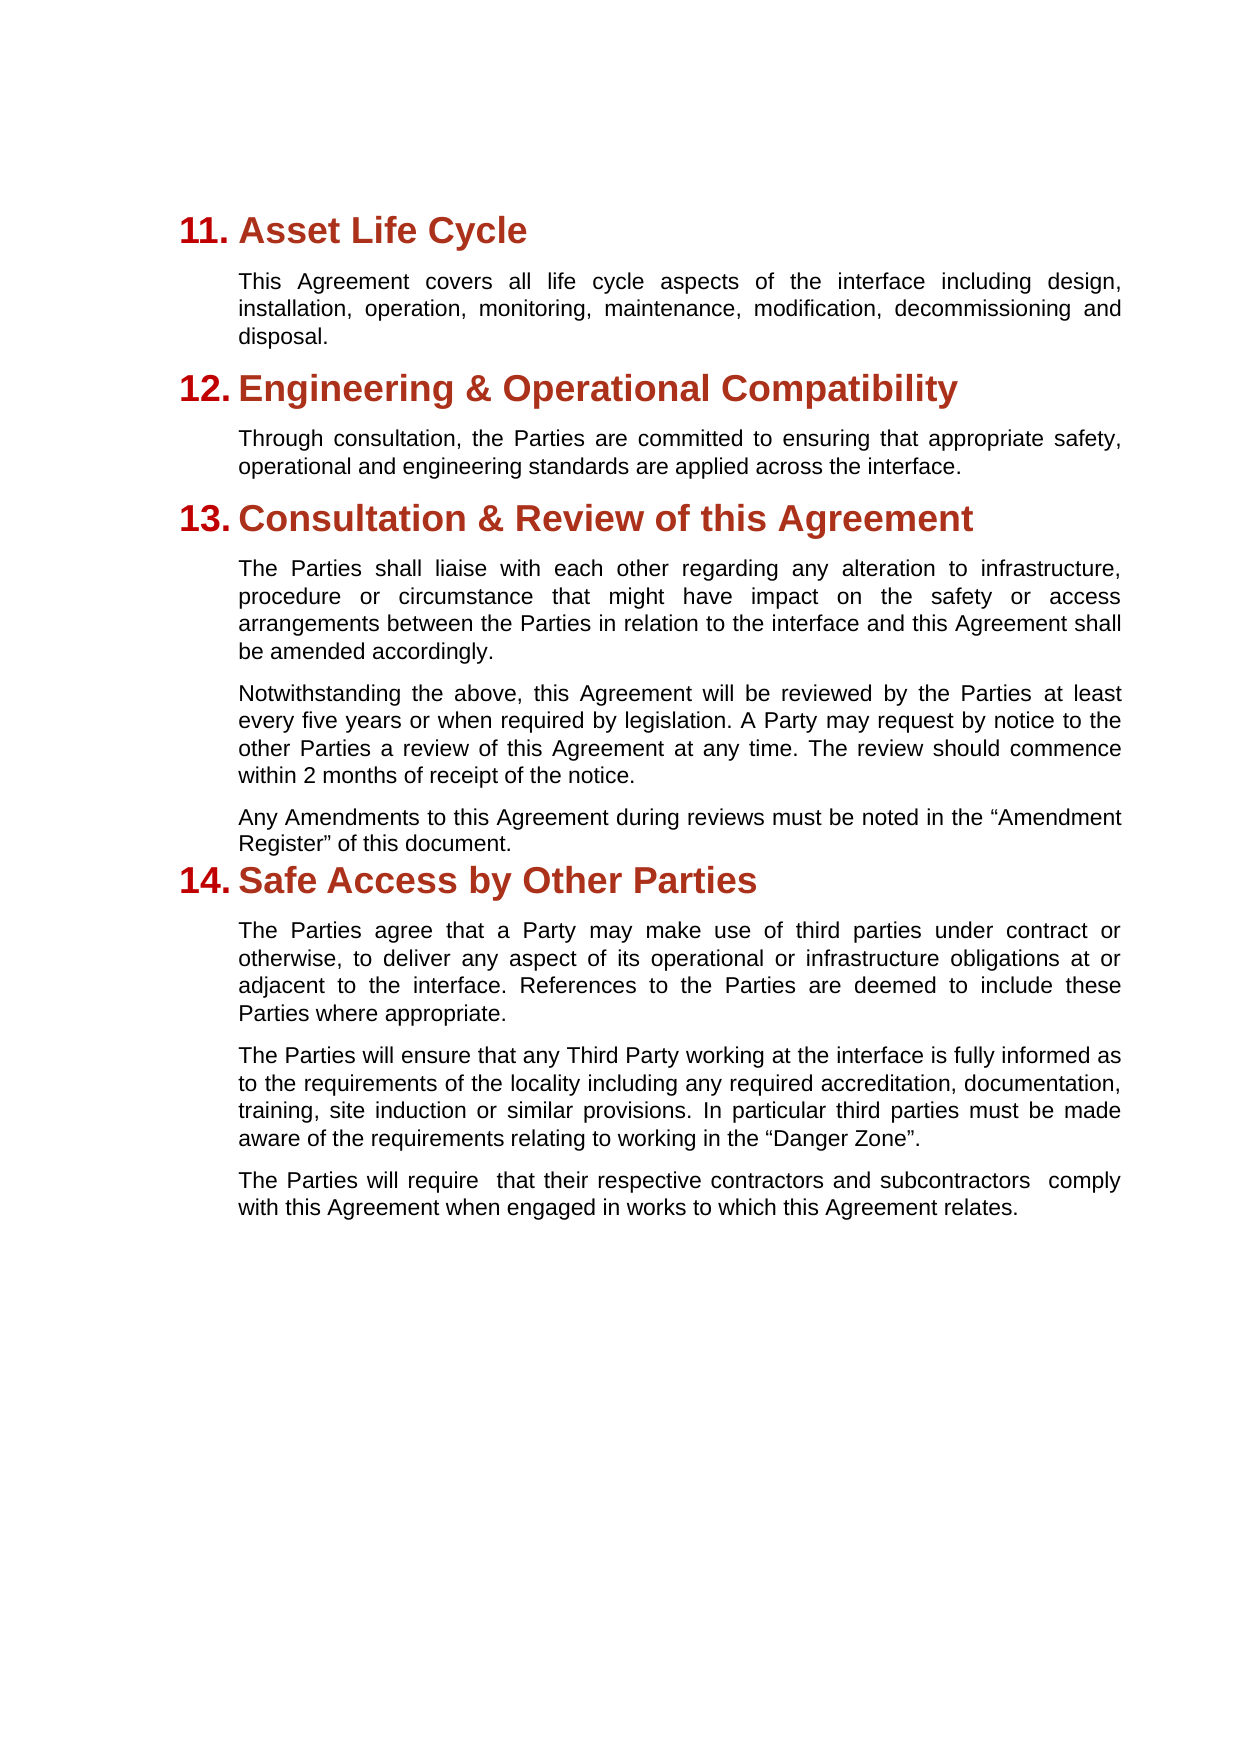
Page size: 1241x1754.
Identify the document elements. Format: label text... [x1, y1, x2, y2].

text The Parties agree that a Party may make use of third parties under contract or otherwise, to deliver any aspect of its operational or infrastructure obligations at or adjacent to the interface. References to the Parties are deemed to include these Parties where appropriate. [238, 917, 1122, 1027]
text The Parties shall liaise with each other regarding any alteration to infrastructure, procedure or circumstance that might have impact on the safety or access arrangements between the Parties in relation to the interface and this Agreement shall be amended accordingly. [238, 555, 1122, 665]
text The Parties will require that their respective contractors and subcontractors comply with this Agreement when engaged in works to which this Agreement relates. [238, 1166, 1122, 1221]
subtitle Safe Access by Other Parties [179, 857, 1122, 902]
subtitle Asset Life Cycle [179, 207, 1122, 253]
text Any Amendments to this Agreement during reviews must be noted in the “Amendment Register” of this document. [238, 804, 1122, 857]
subtitle Engineering & Operational Compatibility [179, 364, 1122, 410]
text The Parties will ensure that any Third Party working at the interface is fully informed as to the requirements of the locality including any required accreditation, documentation, training, site induction or similar provisions. In particular third parties must be made aware of the requirements relating to working in the “Danger Zone”. [238, 1042, 1122, 1152]
text Notwithstanding the above, this Agreement will be reviewed by the Parties at least every five years or when required by legislation. A Party may request by notice to the other Parties a review of this Agreement at any time. The review should commence within 2 months of receipt of the notice. [238, 679, 1122, 789]
text Through consultation, the Parties are committed to ensuring that appropriate safety, operational and engineering standards are applied across the interface. [238, 425, 1122, 480]
text This Agreement covers all life cycle aspects of the interface including design, installation, operation, monitoring, maintenance, modification, decommissioning and disposal. [238, 267, 1122, 350]
subtitle Consultation & Review of this Agreement [179, 494, 1122, 540]
